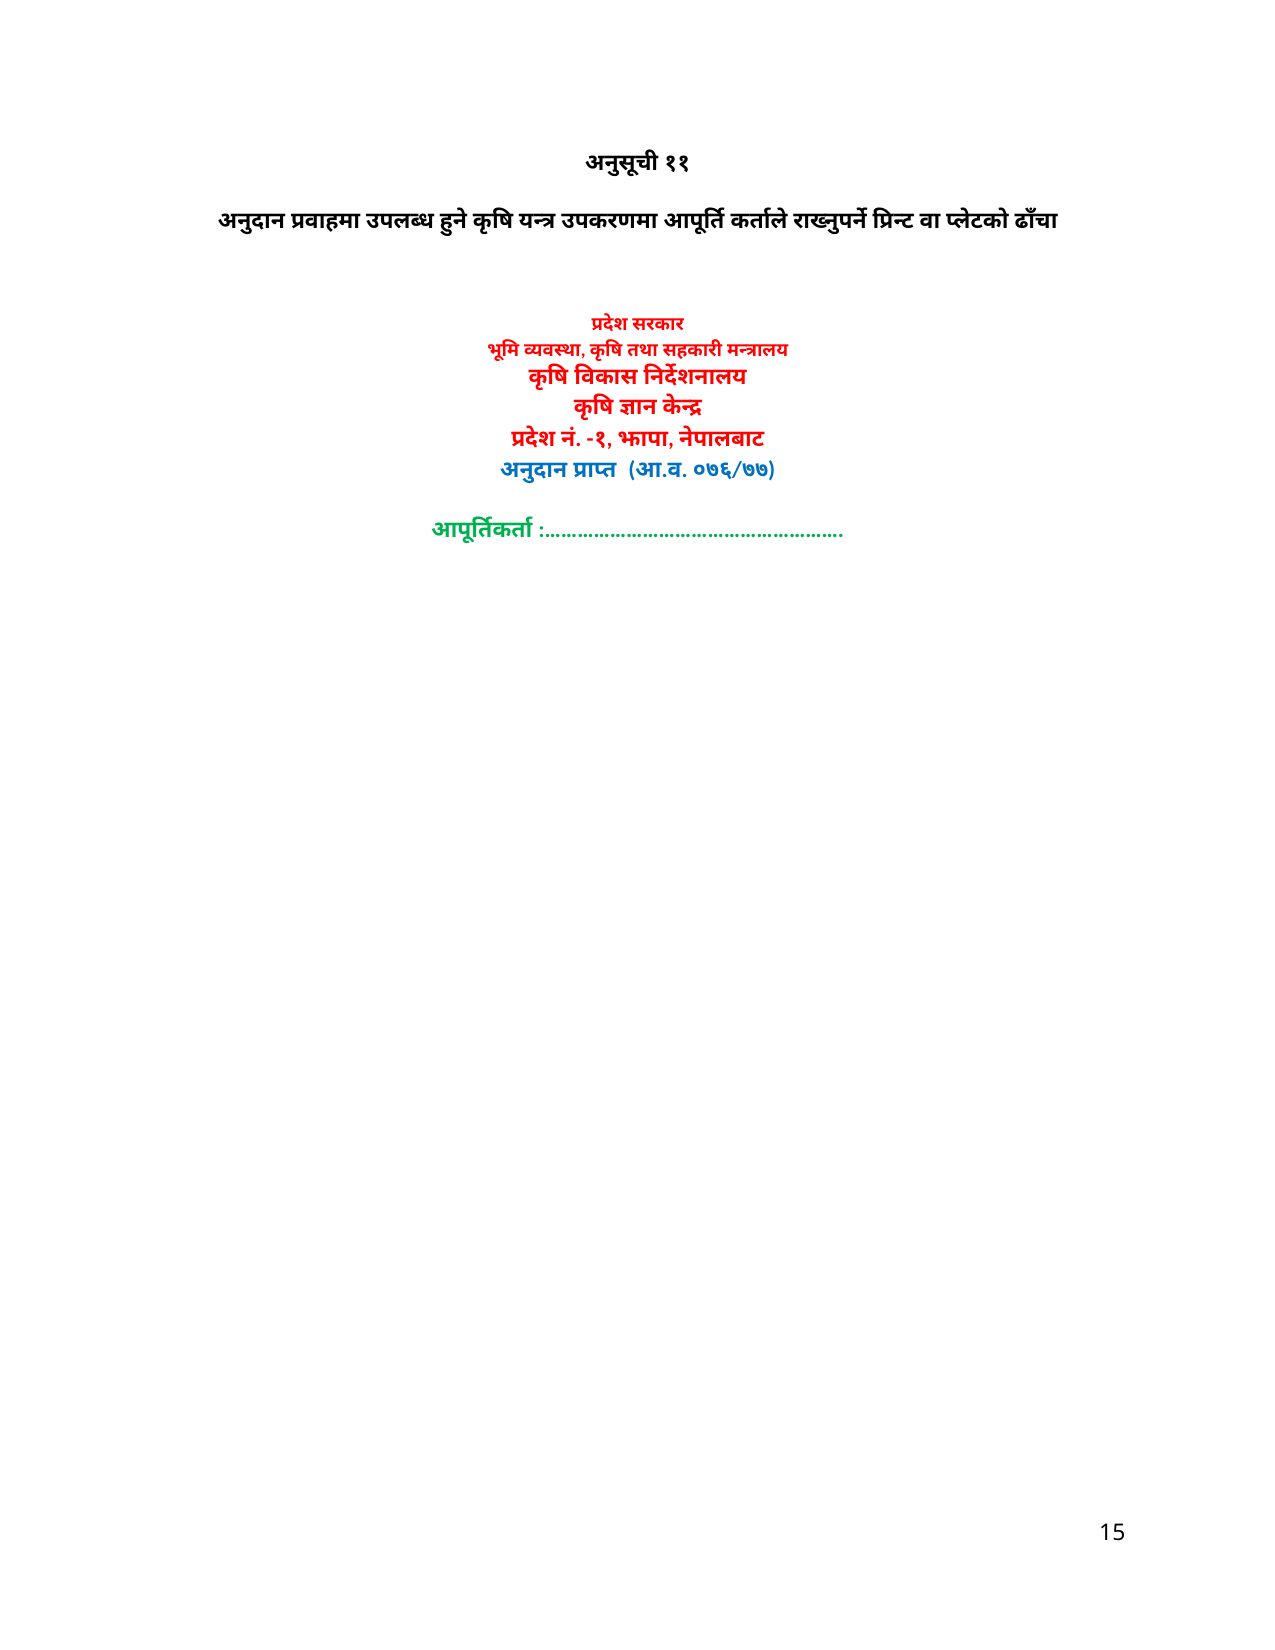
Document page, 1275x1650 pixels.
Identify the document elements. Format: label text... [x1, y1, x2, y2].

text अनुसूची ११ [150, 150, 1125, 180]
text आपूर्तिकर्ता :………………………………………………. [150, 515, 1125, 547]
text अनुदान प्राप्त (आ.व. ०७६/७७)‍ [150, 456, 1125, 487]
text कृषि विकास निर्देशनालय [150, 364, 1125, 394]
text प्रदेश नं. -१, झापा, नेपालबाट [150, 424, 1125, 456]
text प्रदेश सरकार [150, 314, 1125, 338]
text अनुदान प्रवाहमा उपलब्ध हुने कृषि यन्त्र उपकरणमा आपूर्ति कर्ताले राख्नुपर्ने प्रिन्ट वा प्लेटको ढाँचा [150, 208, 1125, 238]
text कृषि ज्ञान केन्द्र [150, 394, 1125, 424]
text भूमि व्यवस्था, कृषि तथा सहकारी मन्त्रालय [150, 338, 1125, 364]
